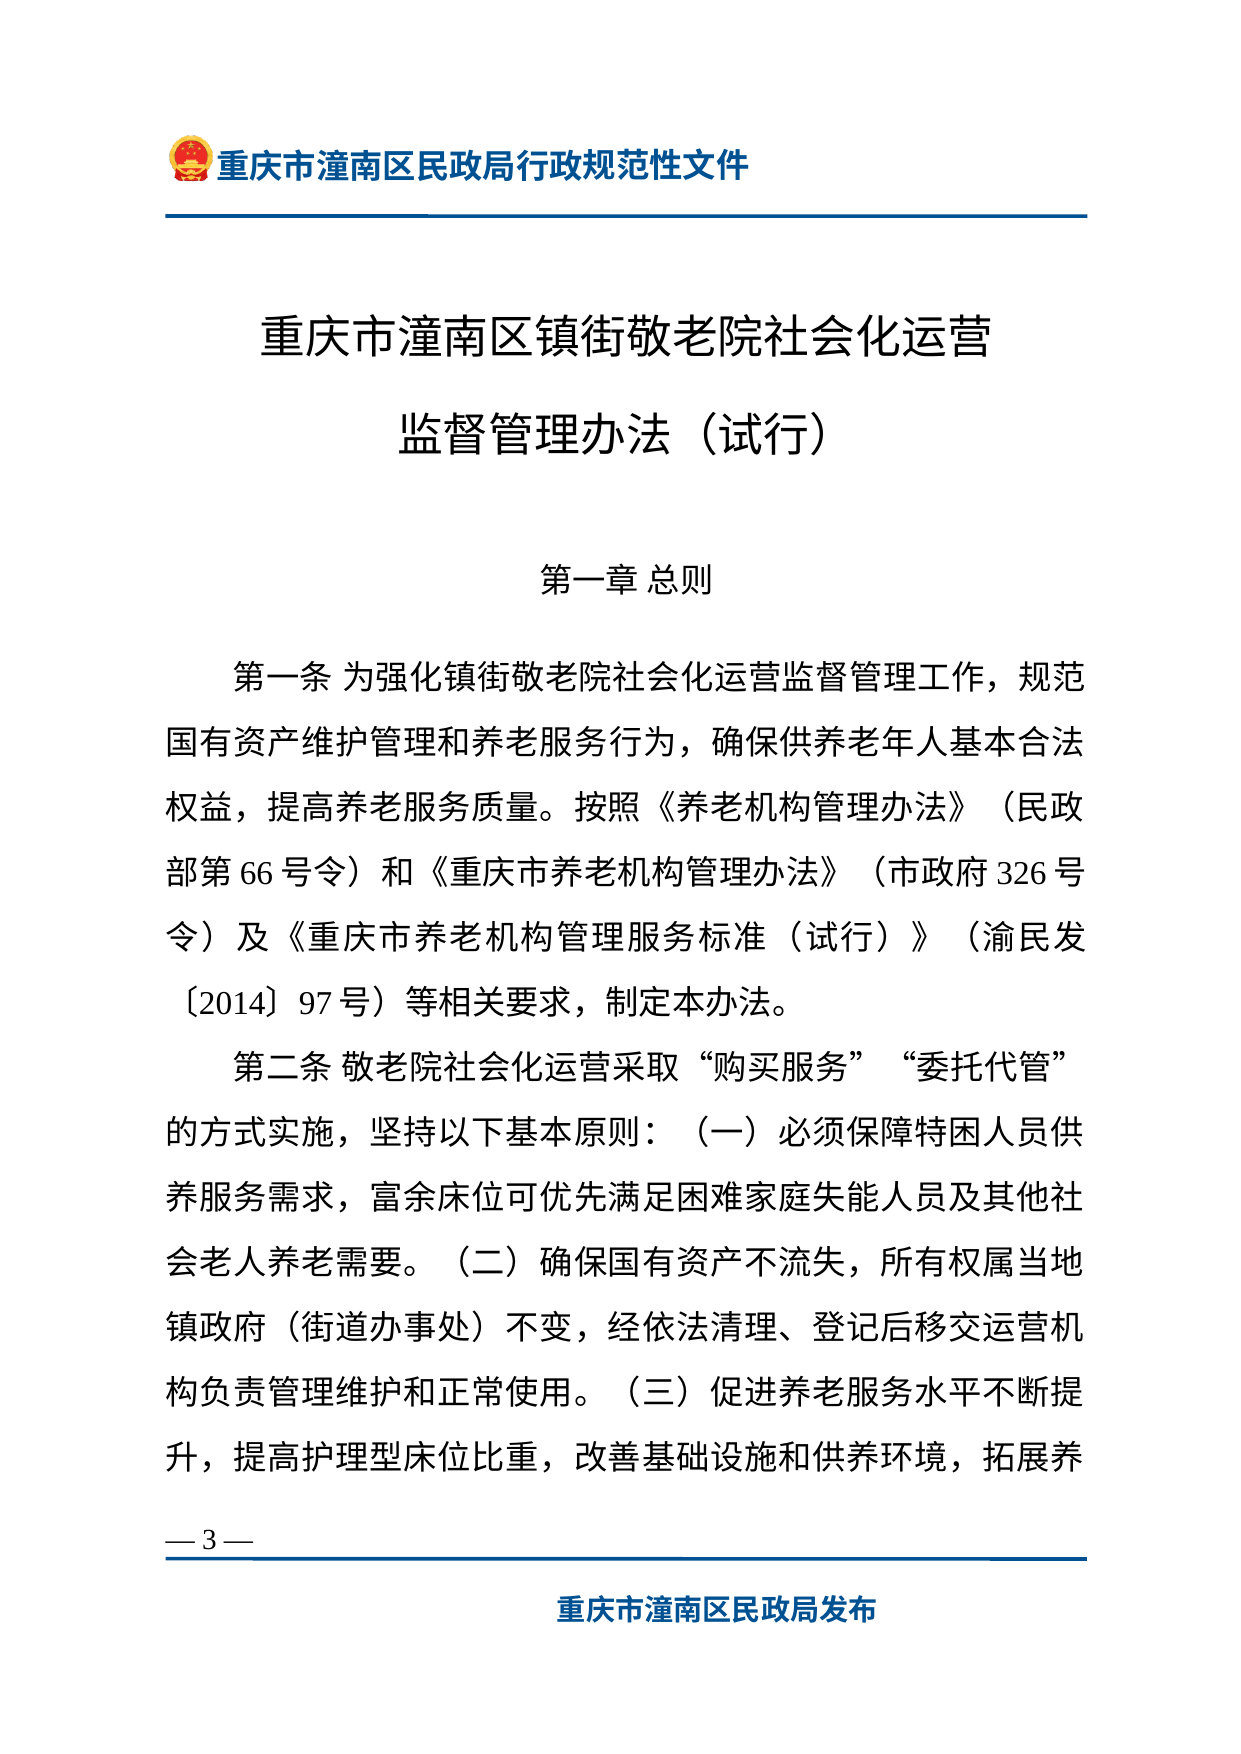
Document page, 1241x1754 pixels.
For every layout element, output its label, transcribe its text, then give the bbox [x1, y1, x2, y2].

picture [165, 134, 217, 185]
text 监督管理办法（试行） [165, 383, 1087, 480]
text 第一条 为强化镇街敬老院社会化运营监督管理工作，规范国有资产维护管理和养老服务行为，确保供养老年人基本合法权益，提高养老服务质量。按照《养老机构管理办法》（民政部第66号令）和《重庆市养老机构管理办法》（市政府326号令）及《重庆市养老机构管理服务标准（试行）》（渝民发〔2014〕97号）等相关要求，制定本办法。 [165, 643, 1087, 1033]
list 第一章 总则 [165, 545, 1087, 610]
text 重庆市潼南区镇街敬老院社会化运营 [165, 285, 1087, 383]
